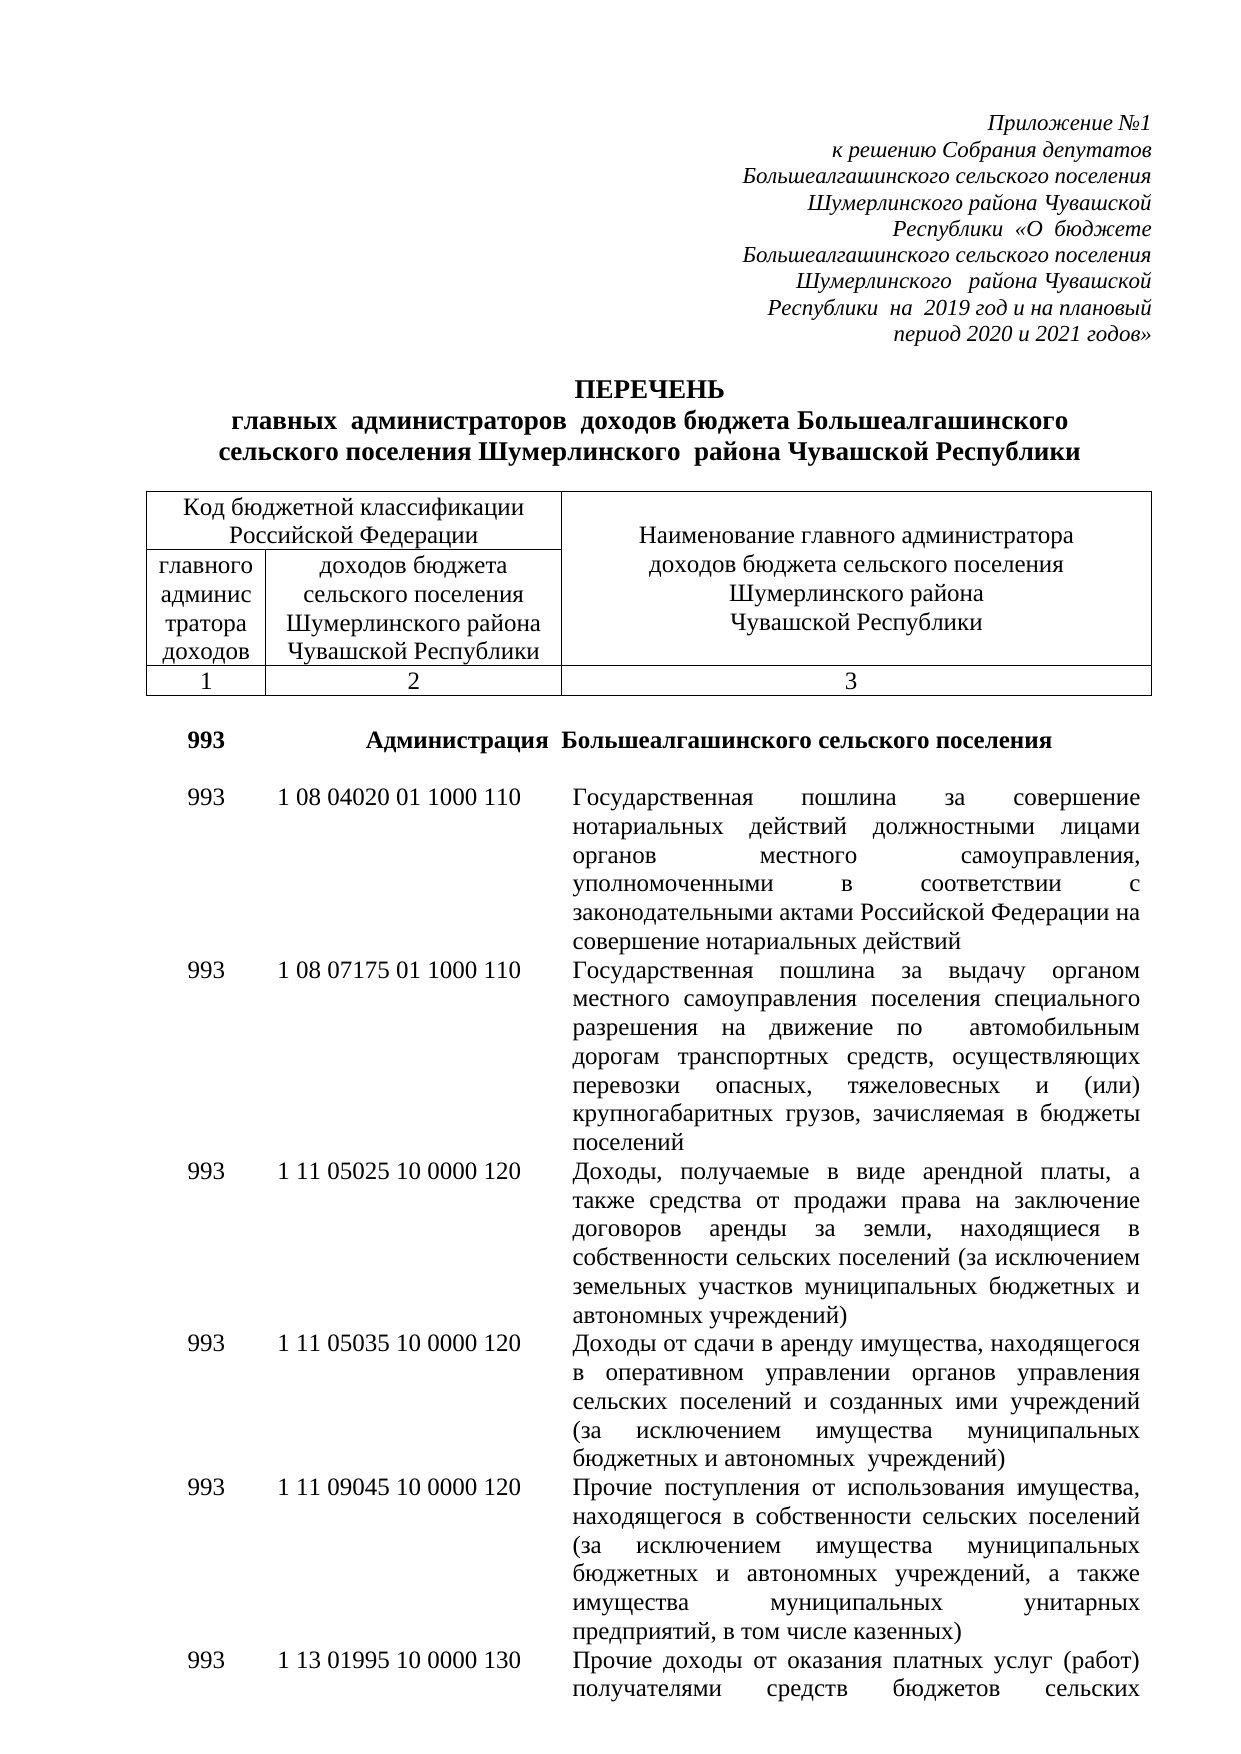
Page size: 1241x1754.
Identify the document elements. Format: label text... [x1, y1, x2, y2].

table_header Код бюджетной классификации Российской Федерации [147, 492, 561, 549]
text Республики «О бюджете Большеалгашинского сельского поселения Шумерлинского района Чувашской Республики на 2019 год и на плановый период 2020 и 2021 годов» [724, 215, 1152, 347]
table_cell Доходы, получаемые в виде арендной платы, а также средства от продажи права на заключение договоров аренды за земли, находящиеся в собственности сельских поселений (за исключением земельных участков муниципальных бюджетных и автономных учреждений) [561, 1156, 1152, 1328]
text сельского поселения Шумерлинского района Чувашской Республики [148, 435, 1152, 466]
table_cell 1 08 07175 01 1000 110 [266, 955, 561, 1156]
text Шумерлинского района Чувашской [724, 188, 1152, 215]
text Большеалгашинского сельского поселения [724, 162, 1152, 188]
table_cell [266, 1645, 561, 1702]
table_cell 3 [562, 666, 1151, 695]
table_cell 1 11 09045 10 0000 120 [266, 1472, 561, 1645]
table_cell 993 [146, 1472, 266, 1645]
table_header Наименование главного администратора доходов бюджета сельского поселения Шумерлинского района Чувашской Республики [562, 492, 1151, 665]
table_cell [561, 1645, 1152, 1702]
text к решению Собрания депутатов [724, 136, 1152, 162]
table_cell Прочие поступления от использования имущества, находящегося в собственности сельских поселений (за исключением имущества муниципальных бюджетных и автономных учреждений, а также имущества муниципальных унитарных предприятий, в том числе казенных) [561, 1472, 1152, 1645]
table_cell главного администратора доходов [147, 550, 265, 665]
table_cell 993 [146, 1156, 266, 1328]
text главных администраторов доходов бюджета Большеалгашинского [148, 404, 1152, 435]
text Приложение №1 [724, 109, 1152, 136]
table_cell 1 08 04020 01 1000 110 [266, 782, 561, 955]
text ПЕРЕЧЕНЬ [148, 373, 1152, 404]
table_cell 993 [146, 955, 266, 1156]
table_cell Доходы от сдачи в аренду имущества, находящегося в оперативном управлении органов управления сельских поселений и созданных ими учреждений (за исключением имущества муниципальных бюджетных и автономных учреждений) [561, 1329, 1152, 1472]
table_cell 993 [146, 1645, 266, 1702]
table_cell Администрация Большеалгашинского сельского поселения [266, 696, 1152, 782]
table_cell 1 11 05025 10 0000 120 [266, 1156, 561, 1328]
table_cell Государственная пошлина за выдачу органом местного самоуправления поселения специального разрешения на движение по автомобильным дорогам транспортных средств, осуществляющих перевозки опасных, тяжеловесных и (или) крупногабаритных грузов, зачисляемая в бюджеты поселений [561, 955, 1152, 1156]
table_cell 2 [266, 666, 561, 695]
table_cell 993 [146, 782, 266, 955]
table_cell 993 [146, 696, 266, 782]
table_cell доходов бюджета сельского поселения Шумерлинского района Чувашской Республики [266, 550, 561, 665]
table_cell Государственная пошлина за совершение нотариальных действий должностными лицами органов местного самоуправления, уполномоченными в соответствии с законодательными актами Российской Федерации на совершение нотариальных действий [561, 782, 1152, 955]
table_cell 1 [147, 666, 265, 695]
table_cell 993 [146, 1329, 266, 1472]
table_cell 1 11 05035 10 0000 120 [266, 1329, 561, 1472]
